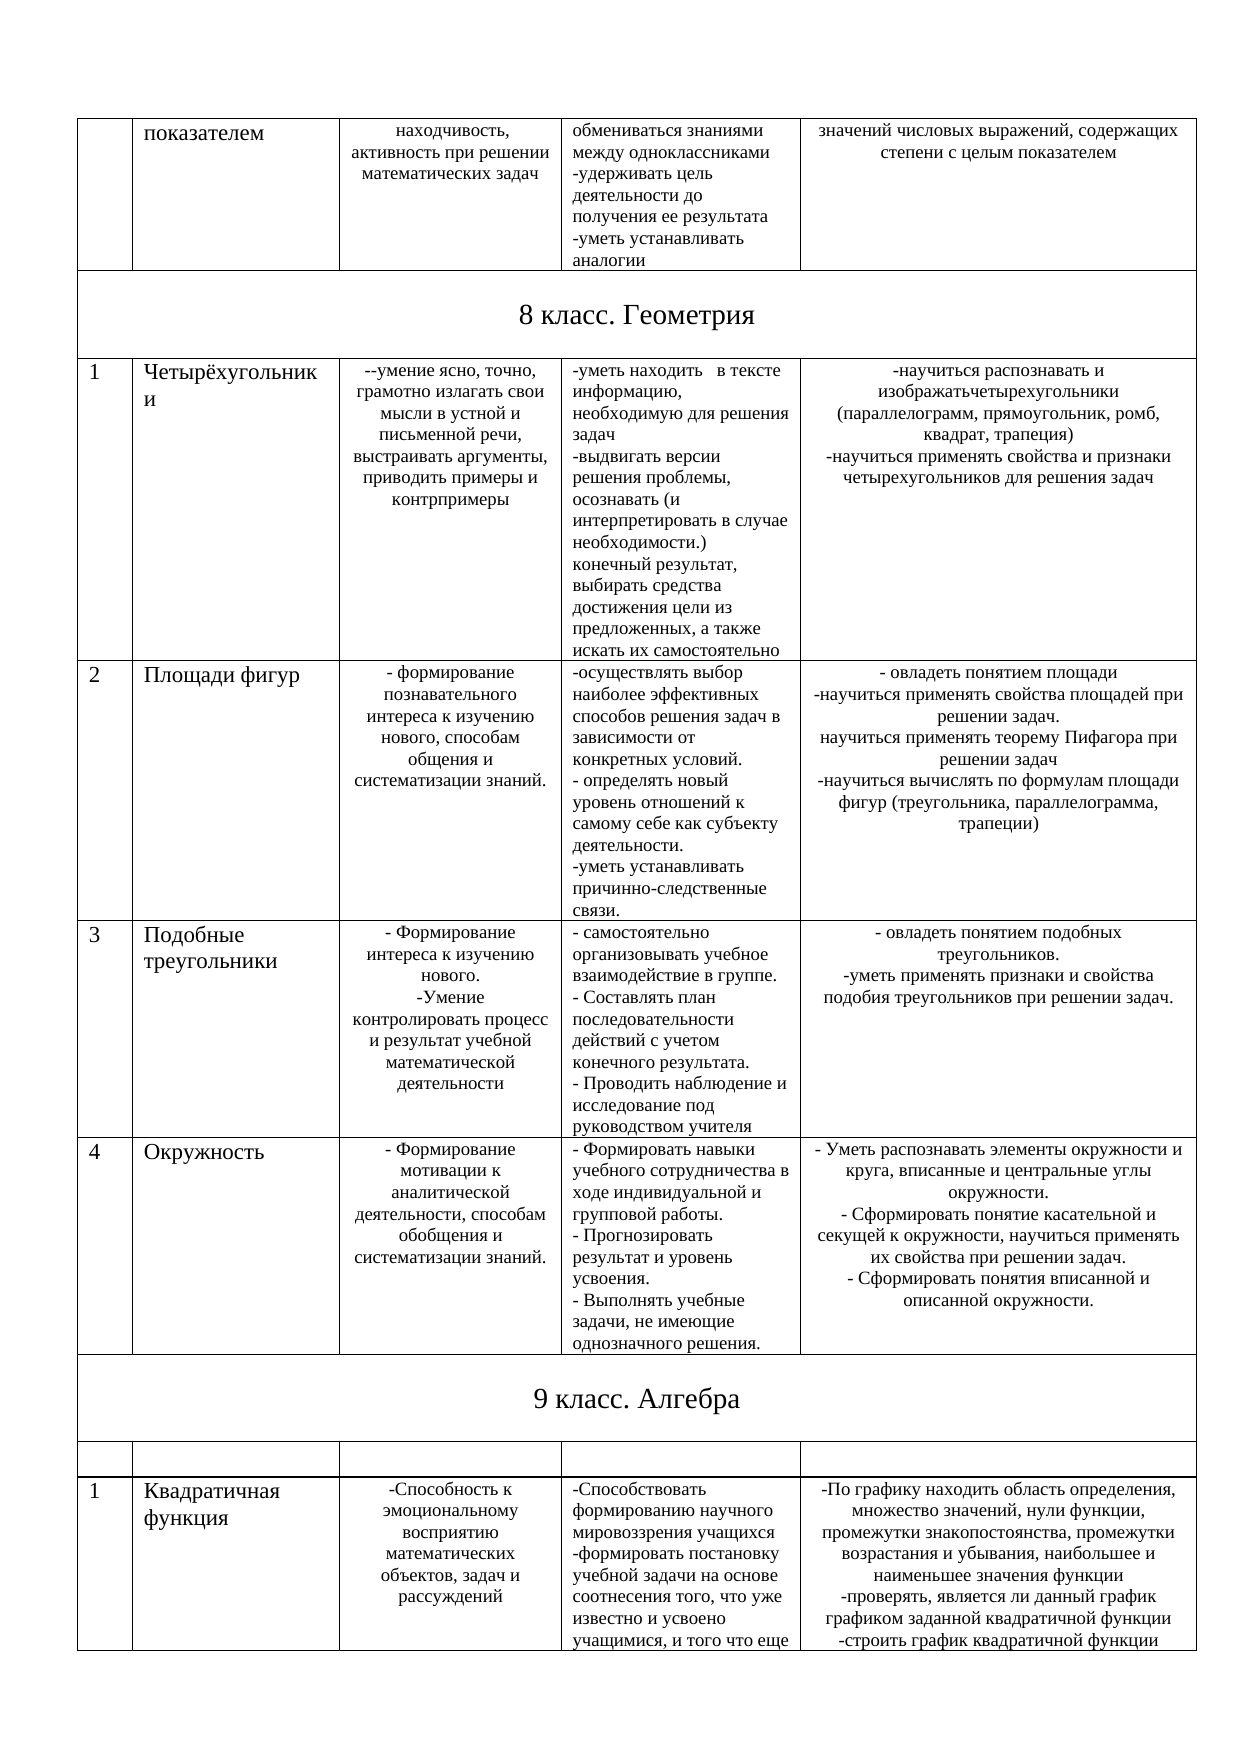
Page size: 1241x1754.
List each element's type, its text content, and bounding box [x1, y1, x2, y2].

table_cell Подобные треугольники [133, 921, 339, 1137]
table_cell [340, 119, 561, 270]
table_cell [801, 1478, 1196, 1650]
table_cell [562, 1478, 800, 1650]
table_cell -уметь находить в тексте информацию, необходимую для решения задач -выдвигать версии решения проблемы, осознавать (и интерпретировать в случае необходимости.) конечный результат, выбирать средства достижения цели из предложенных, а также искать их самостоятельно [562, 359, 800, 660]
table_cell - овладеть понятием площади -научиться применять свойства площадей при решении задач. научиться применять теорему Пифагора при решении задач -научиться вычислять по формулам площади фигур (треугольника, параллелограмма, трапеции) [801, 661, 1196, 920]
table_cell 1 [78, 1478, 132, 1650]
table_cell - Уметь распознавать элементы окружности и круга, вписанные и центральные углы окружности. - Сформировать понятие касательной и секущей к окружности, научиться применять их свойства при решении задач. - Сформировать понятия вписанной и описанной окружности. [801, 1138, 1196, 1353]
table_cell [78, 1442, 132, 1476]
table_cell 3 [78, 921, 132, 1137]
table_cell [133, 119, 339, 270]
table_cell - Формирование мотивации к аналитической деятельности, способам обобщения и систематизации знаний. [340, 1138, 561, 1353]
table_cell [801, 119, 1196, 270]
table_cell [340, 1442, 561, 1476]
table_cell [562, 1442, 800, 1476]
table_cell --умение ясно, точно, грамотно излагать свои мысли в устной и письменной речи, выстраивать аргументы, приводить примеры и контрпримеры [340, 359, 561, 660]
table_cell -научиться распознавать и изображатьчетырехугольники (параллелограмм, прямоугольник, ромб, квадрат, трапеция) -научиться применять свойства и признаки четырехугольников для решения задач [801, 359, 1196, 660]
table_cell Четырёхугольники [133, 359, 339, 660]
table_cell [340, 1478, 561, 1650]
table_cell Окружность [133, 1138, 339, 1353]
table_cell - Формирование интереса к изучению нового. -Умение контролировать процесс и результат учебной математической деятельности [340, 921, 561, 1137]
table_cell - овладеть понятием подобных треугольников. -уметь применять признаки и свойства подобия треугольников при решении задач. [801, 921, 1196, 1137]
table_cell Площади фигур [133, 661, 339, 920]
table_cell - Формировать навыки учебного сотрудничества в ходе индивидуальной и групповой работы. - Прогнозировать результат и уровень усвоения. - Выполнять учебные задачи, не имеющие однозначного решения. [562, 1138, 800, 1353]
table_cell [133, 1478, 339, 1650]
table_cell [133, 1442, 339, 1476]
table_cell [562, 119, 800, 270]
table_cell - самостоятельно организовывать учебное взаимодействие в группе. - Составлять план последовательности действий с учетом конечного результата. - Проводить наблюдение и исследование под руководством учителя [562, 921, 800, 1137]
table_cell - формирование познавательного интереса к изучению нового, способам общения и систематизации знаний. [340, 661, 561, 920]
table_cell [801, 1442, 1196, 1476]
table_cell 1 [78, 359, 132, 660]
table_cell -осуществлять выбор наиболее эффективных способов решения задач в зависимости от конкретных условий. - определять новый уровень отношений к самому себе как субъекту деятельности. -уметь устанавливать причинно-следственные связи. [562, 661, 800, 920]
table_cell 8 класс. Геометрия [78, 271, 1196, 357]
table_cell 5 [78, 119, 132, 270]
table_cell 9 класс. Алгебра [78, 1355, 1196, 1441]
table_cell 4 [78, 1138, 132, 1353]
table_cell 2 [78, 661, 132, 920]
